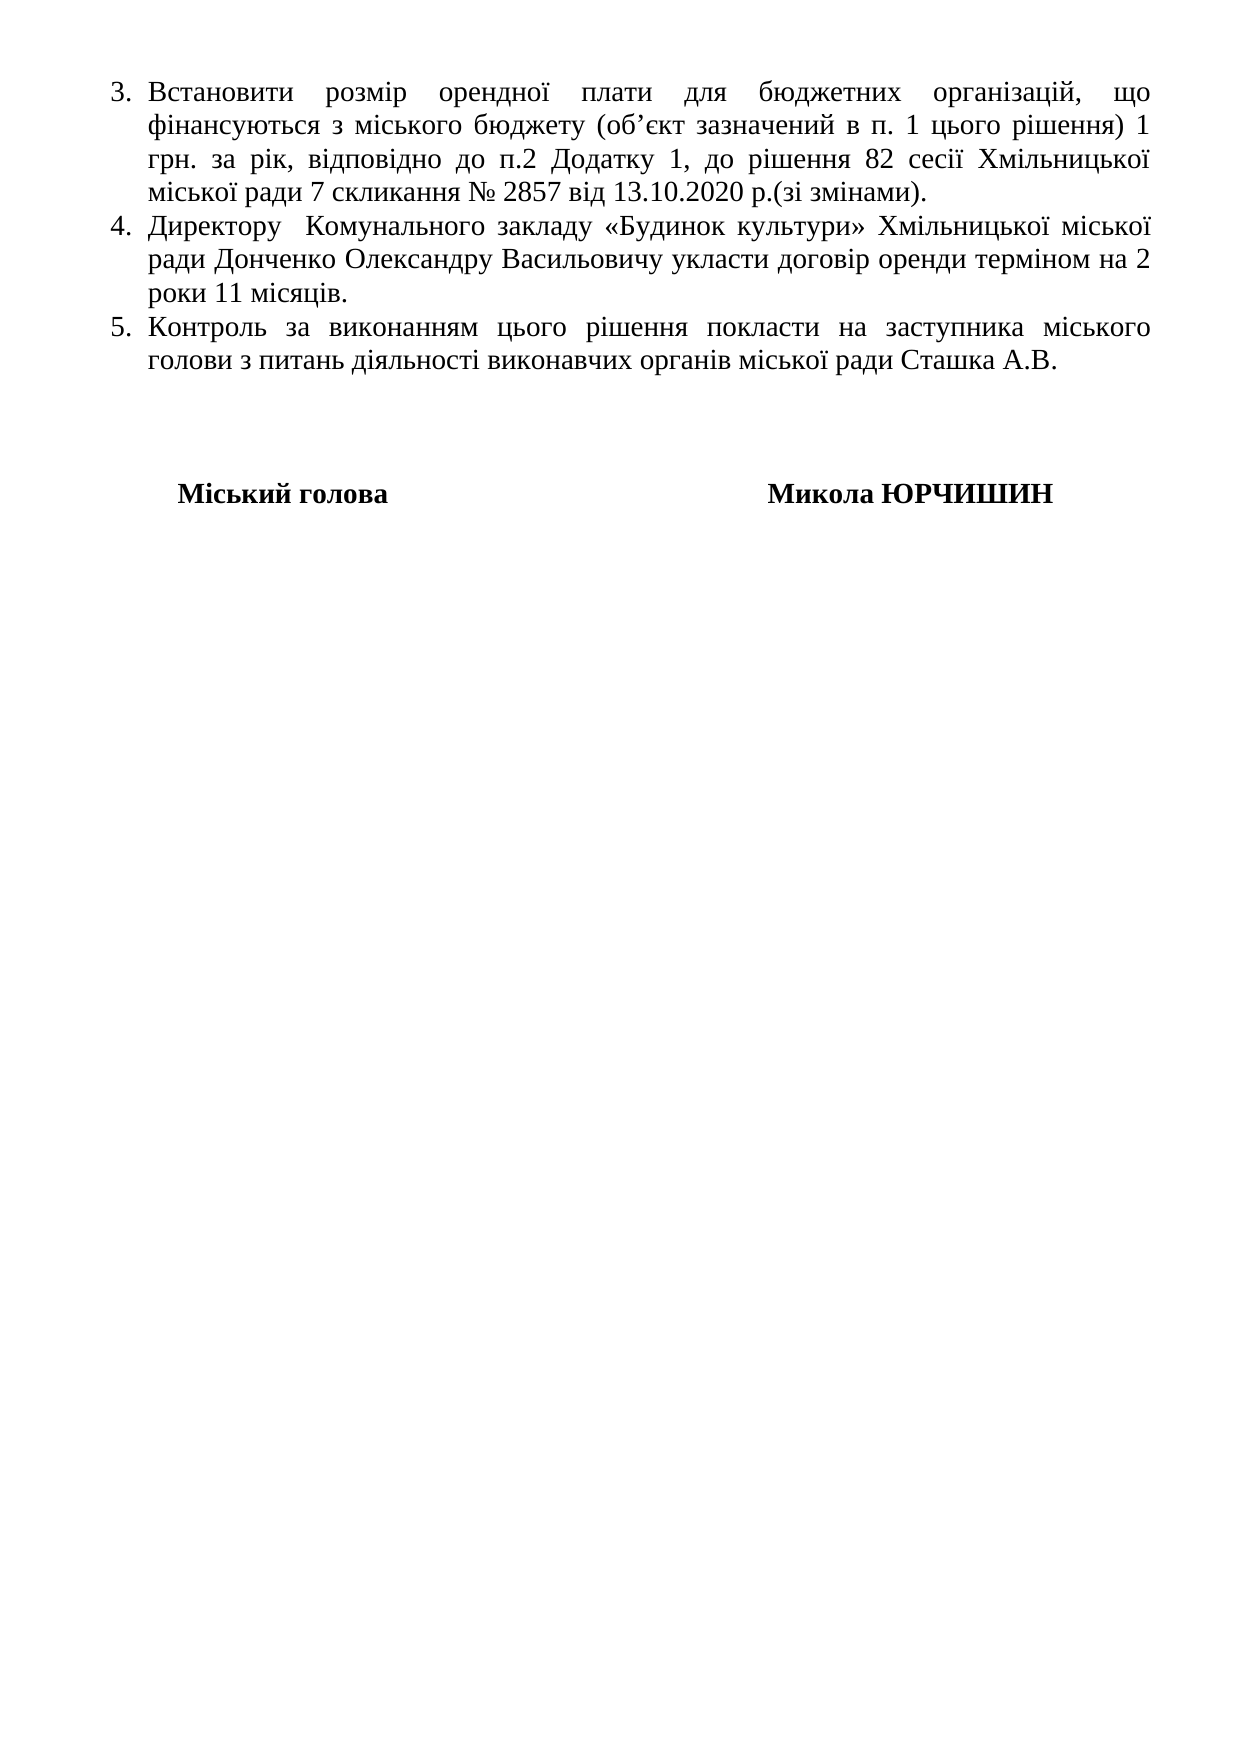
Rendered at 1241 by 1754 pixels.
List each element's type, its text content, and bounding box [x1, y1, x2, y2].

text Міський голова Микола ЮРЧИШИН [177, 476, 1152, 510]
list Директору Комунального закладу «Будинок культури» Хмільницької міської ради Донченко Олександру Васильовичу укласти договір оренди терміном на 2 роки 11 місяців. [110, 208, 1152, 309]
list Контроль за виконанням цього рішення покласти на заступника міського голови з питань діяльності виконавчих органів міської ради Сташка А.В. [110, 309, 1152, 376]
list Встановити розмір орендної плати для бюджетних організацій, що фінансуються з міського бюджету (об’єкт зазначений в п. 1 цього рішення) 1 грн. за рік, відповідно до п.2 Додатку 1, до рішення 82 сесії Хмільницької міської ради 7 скликання № 2857 від 13.10.2020 р.(зі змінами). [110, 74, 1152, 208]
